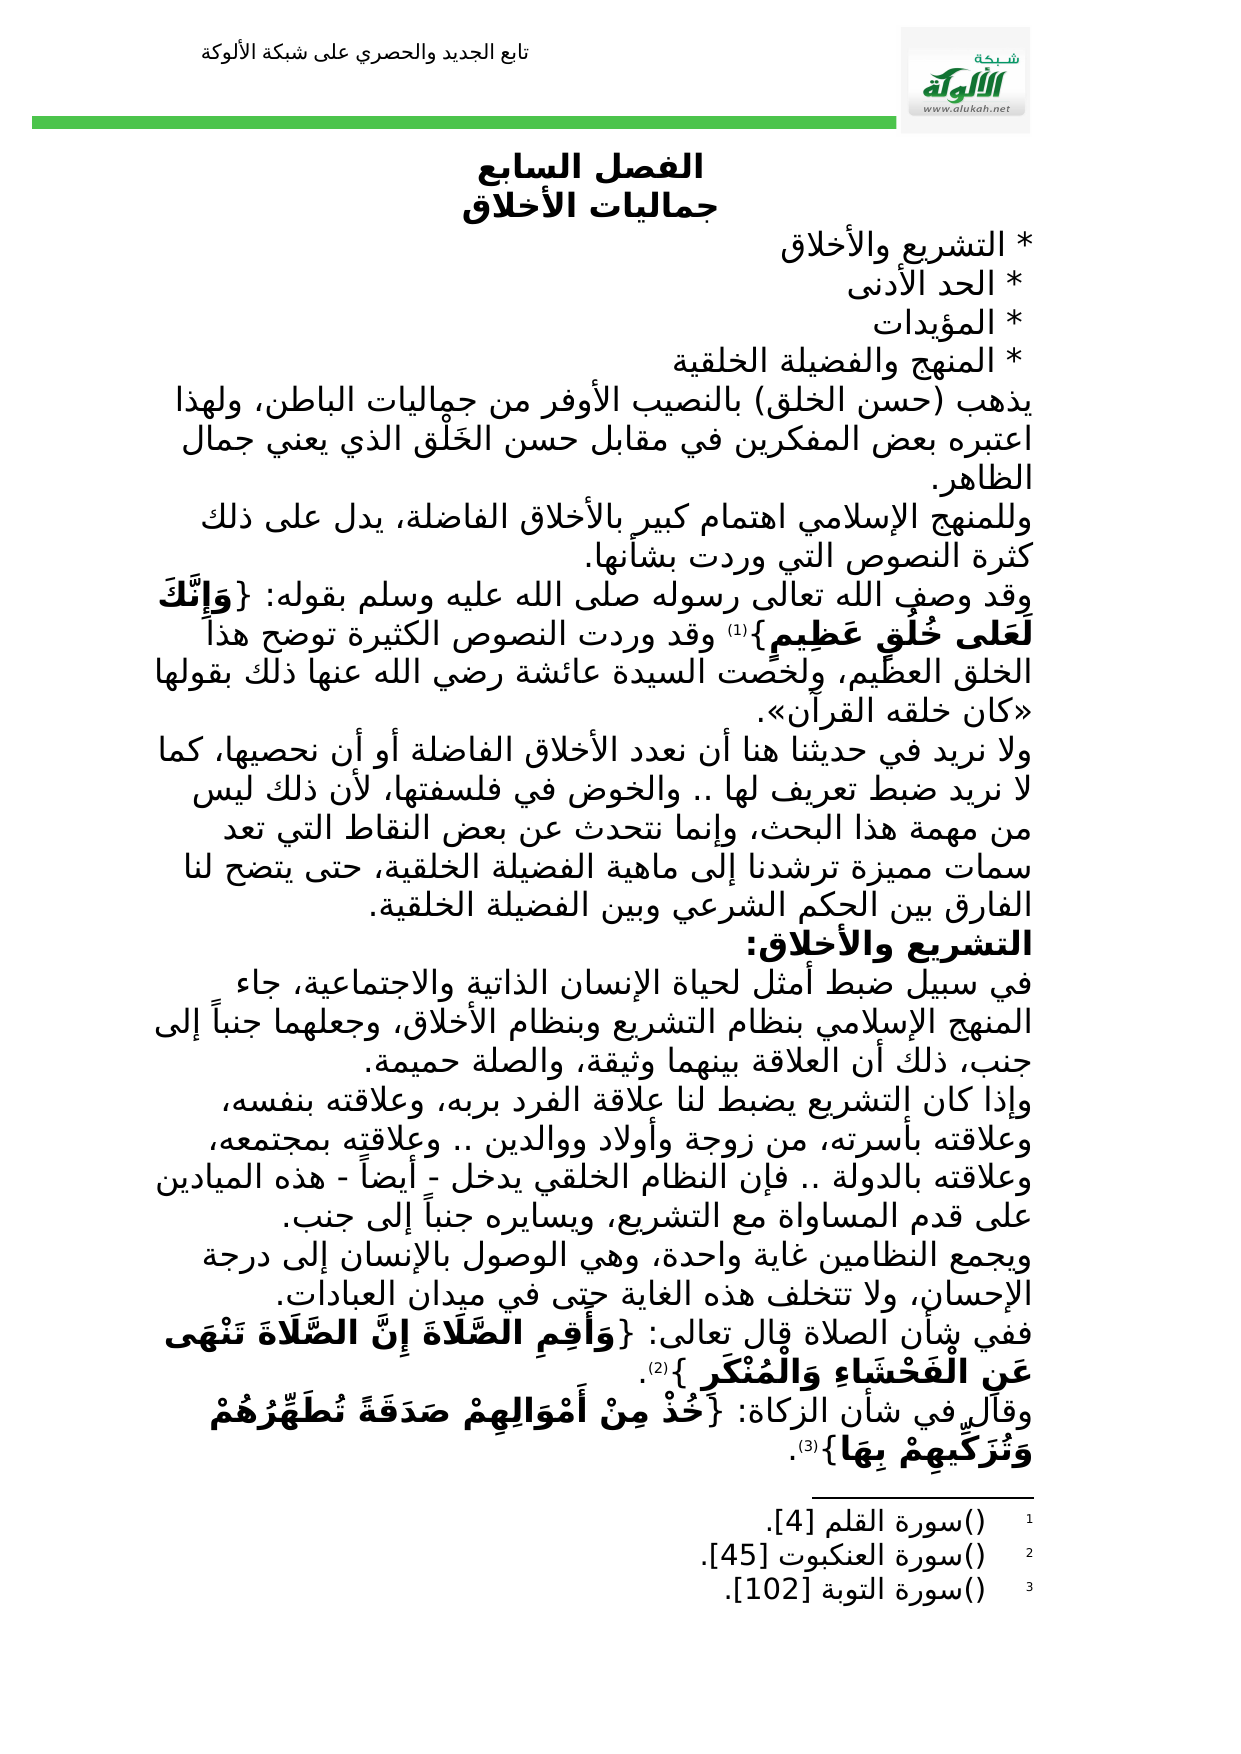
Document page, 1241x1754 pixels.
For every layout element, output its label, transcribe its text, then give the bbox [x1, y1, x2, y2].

text في سبيل ضبط أمثل لحياة الإنسان الذاتية والاجتماعية، جاء المنهج الإسلامي بنظام التشريع وبنظام الأخلاق، وجعلهما جنباً إلى جنب، ذلك أن العلاقة بينهما وثيقة، والصلة حميمة. [148, 964, 1033, 1080]
text * المؤيدات [148, 303, 1033, 342]
text ففي شأن الصلاة قال تعالى: {وَأَقِمِ الصَّلَاةَ إِنَّ الصَّلَاةَ تَنْهَى عَنِ الْفَحْشَاءِ وَالْمُنْكَرِ }(). [148, 1313, 1033, 1391]
text وإذا كان التشريع يضبط لنا علاقة الفرد بربه، وعلاقته بنفسه، وعلاقته بأسرته، من زوجة وأولاد ووالدين .. وعلاقته بمجتمعه، وعلاقته بالدولة .. فإن النظام الخلقي يدخل - أيضاً - هذه الميادين على قدم المساواة مع التشريع، ويسايره جنباً إلى جنب. [148, 1080, 1033, 1236]
text التشريع والأخلاق: [148, 925, 1033, 964]
text وقد وصف الله تعالى رسوله صلى الله عليه وسلم بقوله: {وَإِنَّكَ لَعَلى خُلُقٍ عَظِيمٍ}() وقد وردت النصوص الكثيرة توضح هذا الخلق العظيم، ولخصت السيدة عائشة رضي الله عنها ذلك بقولها «كان خلقه القرآن». [148, 575, 1033, 731]
text * التشريع والأخلاق [148, 225, 1033, 264]
text الفصل السابع [148, 148, 1033, 187]
text جماليات الأخلاق [148, 187, 1033, 225]
text ويجمع النظامين غاية واحدة، وهي الوصول بالإنسان إلى درجة الإحسان، ولا تتخلف هذه الغاية حتى في ميدان العبادات. [148, 1236, 1033, 1313]
text وقال في شأن الزكاة: {خُذْ مِنْ أَمْوَالِهِمْ صَدَقَةً تُطَهِّرُهُمْ وَتُزَكِّيهِمْ بِهَا}(). [148, 1391, 1033, 1469]
text * الحد الأدنى [148, 264, 1033, 303]
text يذهب (حسن الخلق) بالنصيب الأوفر من جماليات الباطن، ولهذا اعتبره بعض المفكرين في مقابل حسن الخَلْق الذي يعني جمال الظاهر. [148, 381, 1033, 497]
text وللمنهج الإسلامي اهتمام كبير بالأخلاق الفاضلة، يدل على ذلك كثرة النصوص التي وردت بشأنها. [148, 497, 1033, 575]
text * المنهج والفضيلة الخلقية [148, 342, 1033, 381]
text ولا نريد في حديثنا هنا أن نعدد الأخلاق الفاضلة أو أن نحصيها، كما لا نريد ضبط تعريف لها .. والخوض في فلسفتها، لأن ذلك ليس من مهمة هذا البحث، وإنما نتحدث عن بعض النقاط التي تعد سمات مميزة ترشدنا إلى ماهية الفضيلة الخلقية، حتى يتضح لنا الفارق بين الحكم الشرعي وبين الفضيلة الخلقية. [148, 731, 1033, 925]
